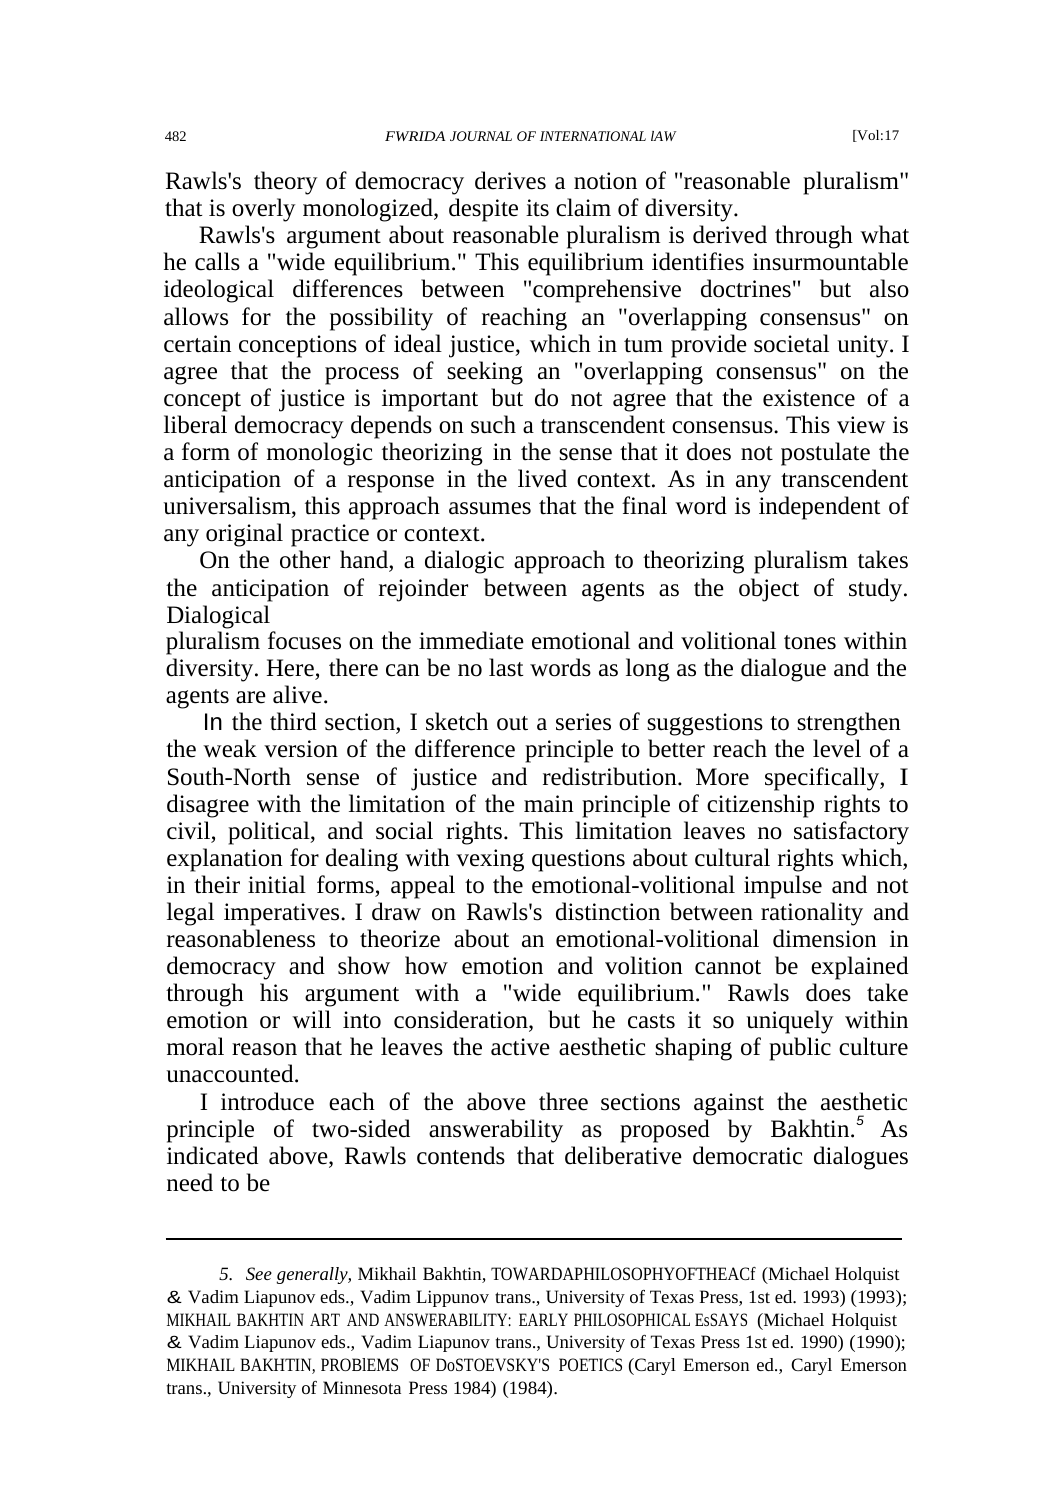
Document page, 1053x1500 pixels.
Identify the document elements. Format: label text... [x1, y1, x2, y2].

text In the third section, I sketch out a series of suggestions to strengthen [196, 709, 908, 736]
text Rawls's theory of democracy derives a notion of "reasonable pluralism" that is overly monologized, despite its claim of diversity. [165, 168, 910, 222]
text I introduce each of the above three sections against the aesthetic principle of two-sided answerability as proposed by Bakhtin.5 As indicated above, Rawls contends that deliberative democratic dialogues need to be [166, 1088, 908, 1197]
text & Vadim Liapunov eds., Vadim Lippunov trans., University of Texas Press, 1st ed. 1993) (1993); MIKHAIL BAKHTIN ART AND ANSWERABILITY: EARLY PHILOSOPHICAL EsSAYS (Michael Holquist [166, 1286, 907, 1330]
text 5. See generally, Mikhail Bakhtin, TOWARDAPHILOSOPHYOFTHEACf (Michael Holquist [212, 1263, 907, 1285]
text & Vadim Liapunov eds., Vadim Liapunov trans., University of Texas Press 1st ed. 1990) (1990); MIKHAIL BAKHTIN, PROBlEMS OF DoSTOEVSKY'S POETICS (Caryl Emerson ed., Caryl Emerson trans., University of Minnesota Press 1984) (1984). [166, 1331, 907, 1399]
text pluralism focuses on the immediate emotional and volitional tones within diversity. Here, there can be no last words as long as the dialogue and the agents are alive. [166, 629, 908, 709]
text On the other hand, a dialogic approach to theorizing pluralism takes the anticipation of rejoinder between agents as the object of study. Dialogical [166, 547, 908, 628]
text 482 FWRIDA JOURNAL OF INTERNATIONAL lAW [Vol:17 [164, 126, 905, 144]
text Rawls's argument about reasonable pluralism is derived through what he calls a "wide equilibrium." This equilibrium identifies insurmountable ideological differences between "comprehensive doctrines" but also allows for the possibility of reaching an "overlapping consensus" on certain conceptions of ideal justice, which in tum provide societal unity. I agree that the process of seeking an "overlapping consensus" on the concept of justice is important but do not agree that the existence of a liberal democracy depends on such a transcendent consensus. This view is a form of monologic theorizing in the sense that it does not postulate the anticipation of a response in the lived context. As in any transcendent universalism, this approach assumes that the final word is independent of any original practice or context. [163, 222, 909, 547]
text the weak version of the difference principle to better reach the level of a South-North sense of justice and redistribution. More specifically, I disagree with the limitation of the main principle of citizenship rights to civil, political, and social rights. This limitation leaves no satisfactory explanation for dealing with vexing questions about cultural rights which, in their initial forms, appeal to the emotional-volitional impulse and not legal imperatives. I draw on Rawls's distinction between rationality and reasonableness to theorize about an emotional-volitional dimension in democracy and show how emotion and volition cannot be explained through his argument with a "wide equilibrium." Rawls does take emotion or will into consideration, but he casts it so uniquely within moral reason that he leaves the active aesthetic shaping of public culture unaccounted. [166, 736, 909, 1088]
